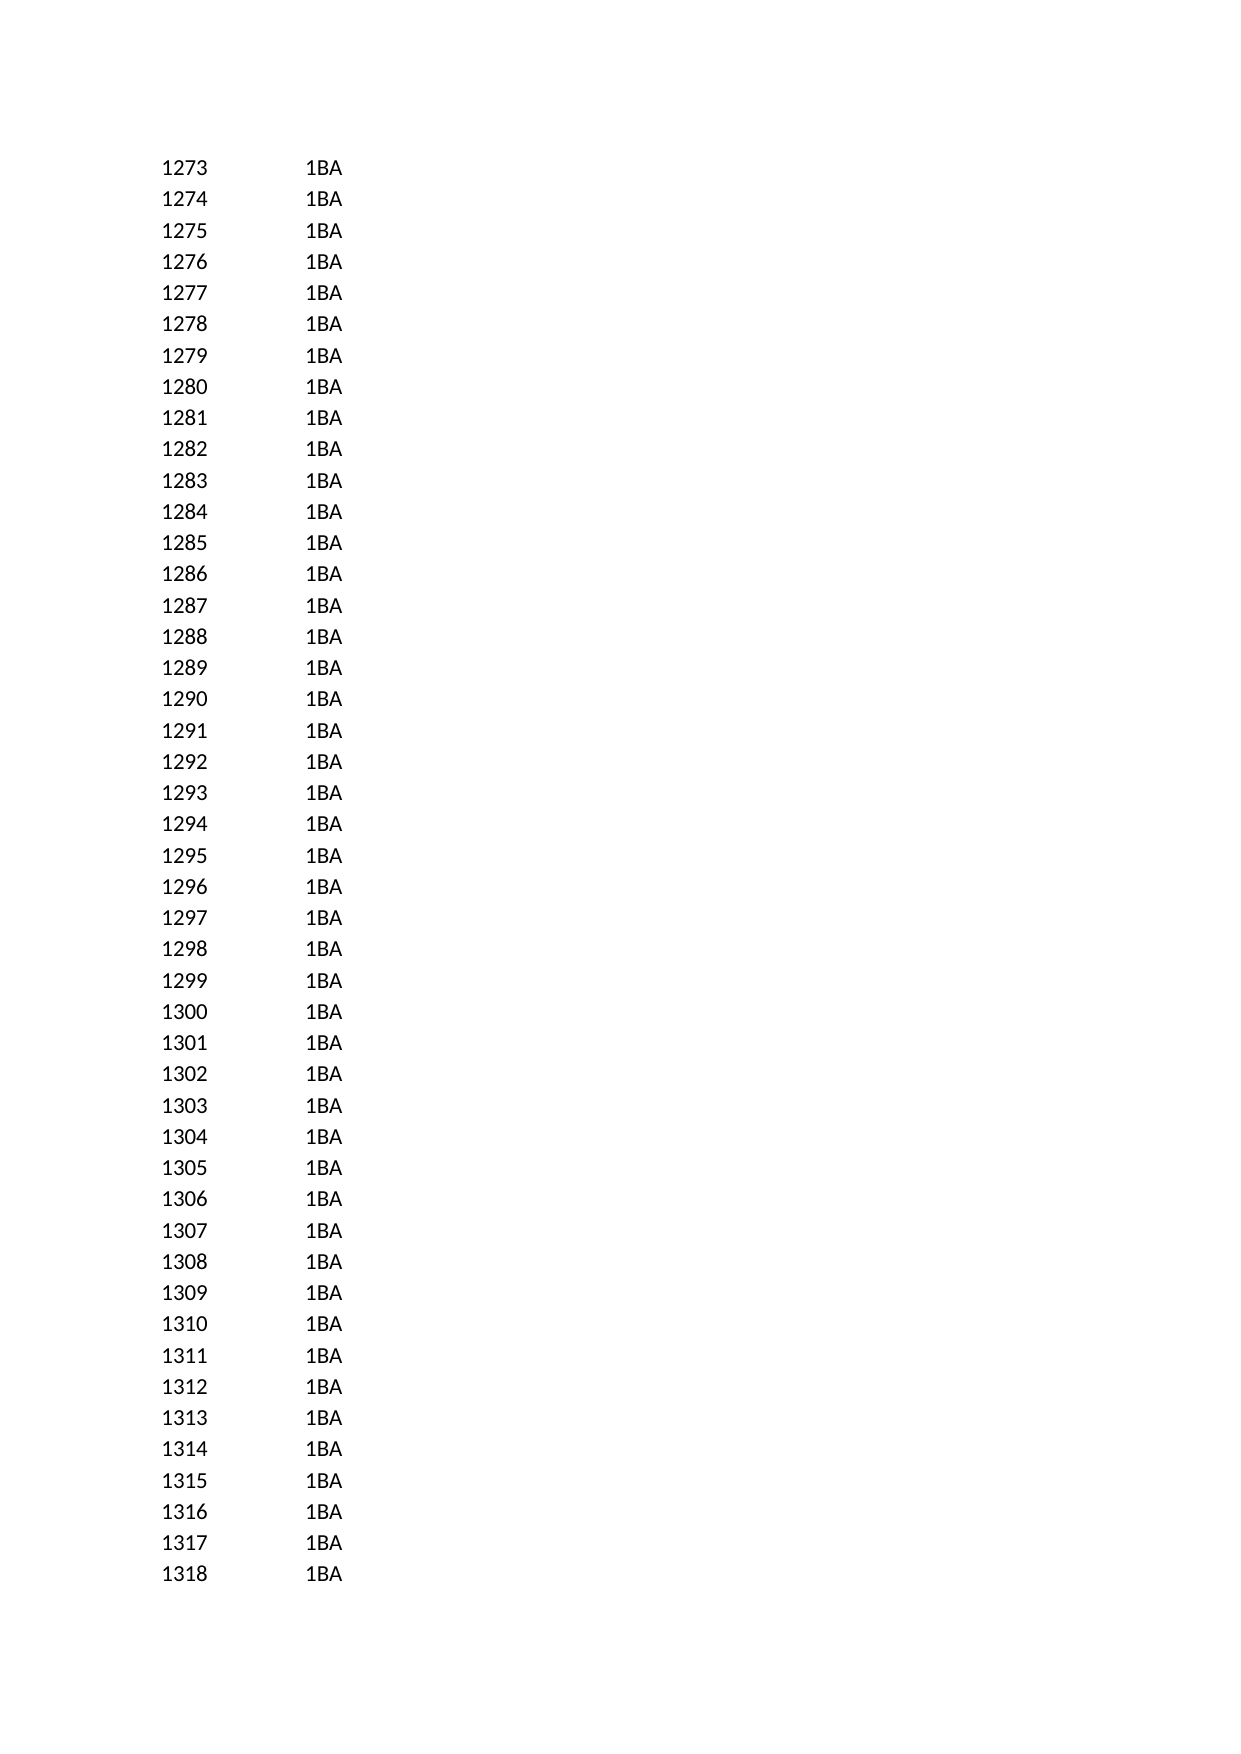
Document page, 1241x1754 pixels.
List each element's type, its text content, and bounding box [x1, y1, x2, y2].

table_cell 1BA [294, 181, 400, 212]
table_cell 1288 [150, 619, 294, 650]
table_cell 1BA [294, 1244, 400, 1275]
table_cell 1BA [294, 963, 400, 994]
table_cell 1281 [150, 400, 294, 431]
table_cell 1BA [294, 400, 400, 431]
table_cell 1BA [294, 931, 400, 962]
table_cell 1BA [294, 1338, 400, 1369]
table_cell 1310 [150, 1306, 294, 1337]
table_cell 1294 [150, 806, 294, 837]
table_cell 1BA [294, 1494, 400, 1525]
table_cell 1BA [294, 369, 400, 400]
table_cell 1BA [294, 744, 400, 775]
table_cell 1BA [294, 463, 400, 494]
table_cell 1BA [294, 1400, 400, 1431]
table_cell 1BA [294, 1181, 400, 1212]
table_cell 1307 [150, 1213, 294, 1244]
table_cell 1BA [294, 806, 400, 837]
table_cell 1299 [150, 963, 294, 994]
table_cell 1285 [150, 525, 294, 556]
table_cell 1309 [150, 1275, 294, 1306]
table_cell 1313 [150, 1400, 294, 1431]
table_cell 1298 [150, 931, 294, 962]
table_cell 1BA [294, 525, 400, 556]
table_cell 1BA [294, 838, 400, 869]
table_cell 1274 [150, 181, 294, 212]
table_cell 1304 [150, 1119, 294, 1150]
table_cell 1314 [150, 1431, 294, 1462]
table_cell 1BA [294, 494, 400, 525]
table_cell 1301 [150, 1025, 294, 1056]
table_cell 1276 [150, 244, 294, 275]
table_cell 1297 [150, 900, 294, 931]
table_cell 1BA [294, 244, 400, 275]
table_cell 1BA [294, 1369, 400, 1400]
table_cell 1BA [294, 431, 400, 462]
table_cell 1BA [294, 338, 400, 369]
table_cell 1BA [294, 900, 400, 931]
table_cell 1289 [150, 650, 294, 681]
table_cell 1BA [294, 681, 400, 712]
table_cell 1295 [150, 838, 294, 869]
table_cell 1BA [294, 1150, 400, 1181]
table_cell 1303 [150, 1088, 294, 1119]
table_cell 1BA [294, 1056, 400, 1087]
table_cell 1BA [294, 1119, 400, 1150]
table_cell 1284 [150, 494, 294, 525]
table_cell 1BA [294, 619, 400, 650]
table_cell 1293 [150, 775, 294, 806]
table_cell 1306 [150, 1181, 294, 1212]
table_cell 1BA [294, 556, 400, 587]
table_cell 1311 [150, 1338, 294, 1369]
table_cell 1290 [150, 681, 294, 712]
table_cell 1BA [294, 1463, 400, 1494]
table_cell 1BA [294, 869, 400, 900]
table_cell 1283 [150, 463, 294, 494]
table_cell 1BA [294, 1431, 400, 1462]
table_cell 1BA [294, 1088, 400, 1119]
table_cell 1BA [294, 775, 400, 806]
table_cell 1278 [150, 306, 294, 337]
table_cell 1315 [150, 1463, 294, 1494]
table_cell 1308 [150, 1244, 294, 1275]
table_cell 1287 [150, 588, 294, 619]
table_cell 1282 [150, 431, 294, 462]
table_cell 1BA [294, 1025, 400, 1056]
table_cell 1292 [150, 744, 294, 775]
table_cell 1BA [294, 650, 400, 681]
table_cell 1BA [294, 1306, 400, 1337]
table_cell 1BA [294, 213, 400, 244]
table_cell 1302 [150, 1056, 294, 1087]
table_cell 1296 [150, 869, 294, 900]
table_cell 1BA [294, 306, 400, 337]
table_cell 1291 [150, 713, 294, 744]
table_cell 1273 [150, 150, 294, 181]
table_cell 1317 [150, 1525, 294, 1556]
table_cell 1305 [150, 1150, 294, 1181]
table_cell 1275 [150, 213, 294, 244]
table_cell 1318 [150, 1556, 294, 1587]
table_cell 1BA [294, 150, 400, 181]
table_cell 1277 [150, 275, 294, 306]
table_cell 1286 [150, 556, 294, 587]
table_cell 1BA [294, 1275, 400, 1306]
table_cell 1BA [294, 713, 400, 744]
table_cell 1316 [150, 1494, 294, 1525]
table_cell 1312 [150, 1369, 294, 1400]
table_cell 1BA [294, 1556, 400, 1587]
table_cell 1BA [294, 1213, 400, 1244]
table_cell 1279 [150, 338, 294, 369]
table_cell 1300 [150, 994, 294, 1025]
table_cell 1BA [294, 588, 400, 619]
table_cell 1BA [294, 994, 400, 1025]
table_cell 1BA [294, 1525, 400, 1556]
table_cell 1280 [150, 369, 294, 400]
table_cell 1BA [294, 275, 400, 306]
